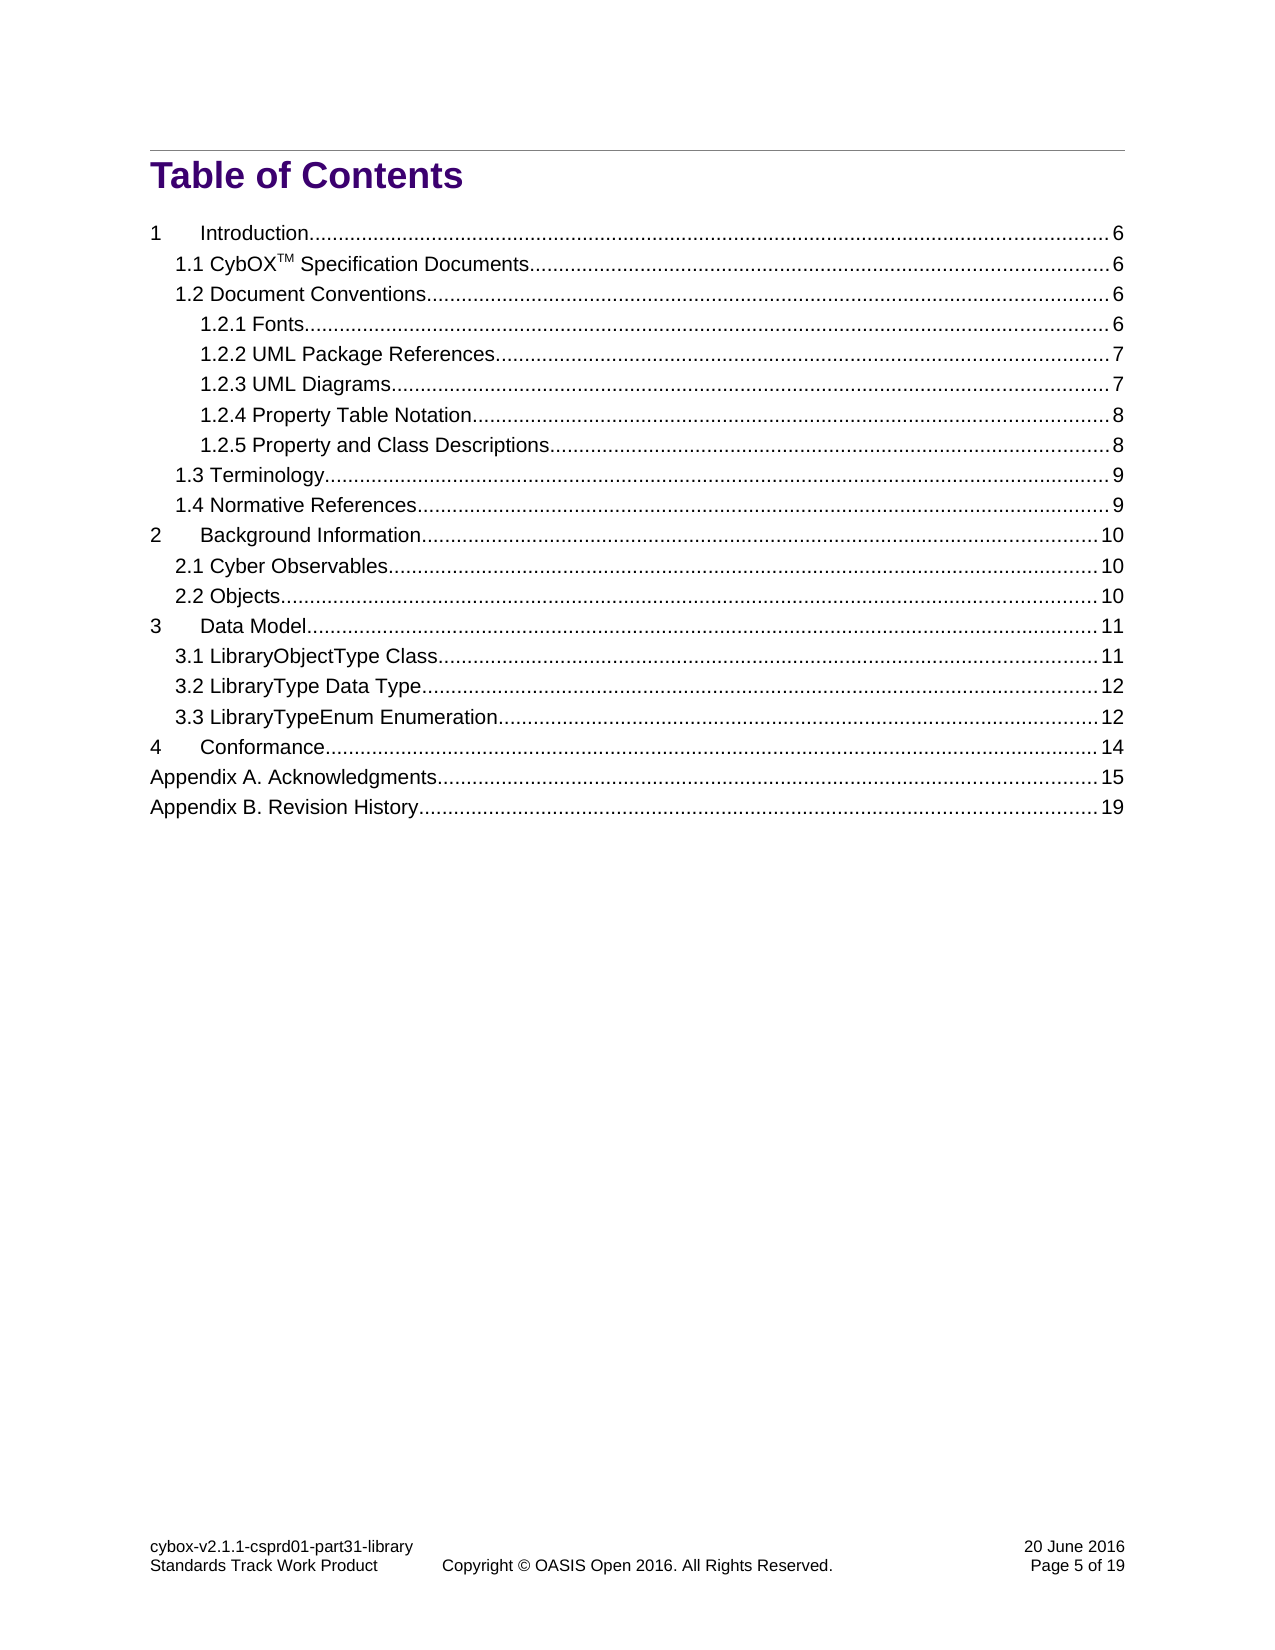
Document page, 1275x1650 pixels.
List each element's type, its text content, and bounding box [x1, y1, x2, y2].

text 1.2.4 Property Table Notation 8 [200, 402, 1125, 426]
text Appendix A. Acknowledgments 15 [150, 765, 1125, 789]
text 1.3 Terminology 9 [175, 463, 1125, 487]
text 3.1 LibraryObjectType Class 11 [175, 644, 1125, 668]
text 2 Background Information 10 [150, 523, 1125, 547]
text 1.2.1 Fonts 6 [200, 312, 1125, 336]
text 3 Data Model 11 [150, 614, 1125, 638]
text Table of Contents [150, 151, 1125, 196]
text 1.2.2 UML Package References 7 [200, 342, 1125, 366]
text Appendix B. Revision History 19 [150, 795, 1125, 819]
text 1 Introduction 6 [150, 221, 1125, 245]
text 1.1 CybOXTM Specification Documents 6 [175, 251, 1125, 275]
text 1.2.3 UML Diagrams 7 [200, 372, 1125, 396]
text 1.2.5 Property and Class Descriptions 8 [200, 433, 1125, 457]
text 3.3 LibraryTypeEnum Enumeration 12 [175, 704, 1125, 728]
text 1.2 Document Conventions 6 [175, 282, 1125, 306]
text 2.2 Objects 10 [175, 584, 1125, 608]
text 2.1 Cyber Observables 10 [175, 553, 1125, 577]
text 3.2 LibraryType Data Type 12 [175, 674, 1125, 698]
text 1.4 Normative References 9 [175, 493, 1125, 517]
text 4 Conformance 14 [150, 735, 1125, 759]
